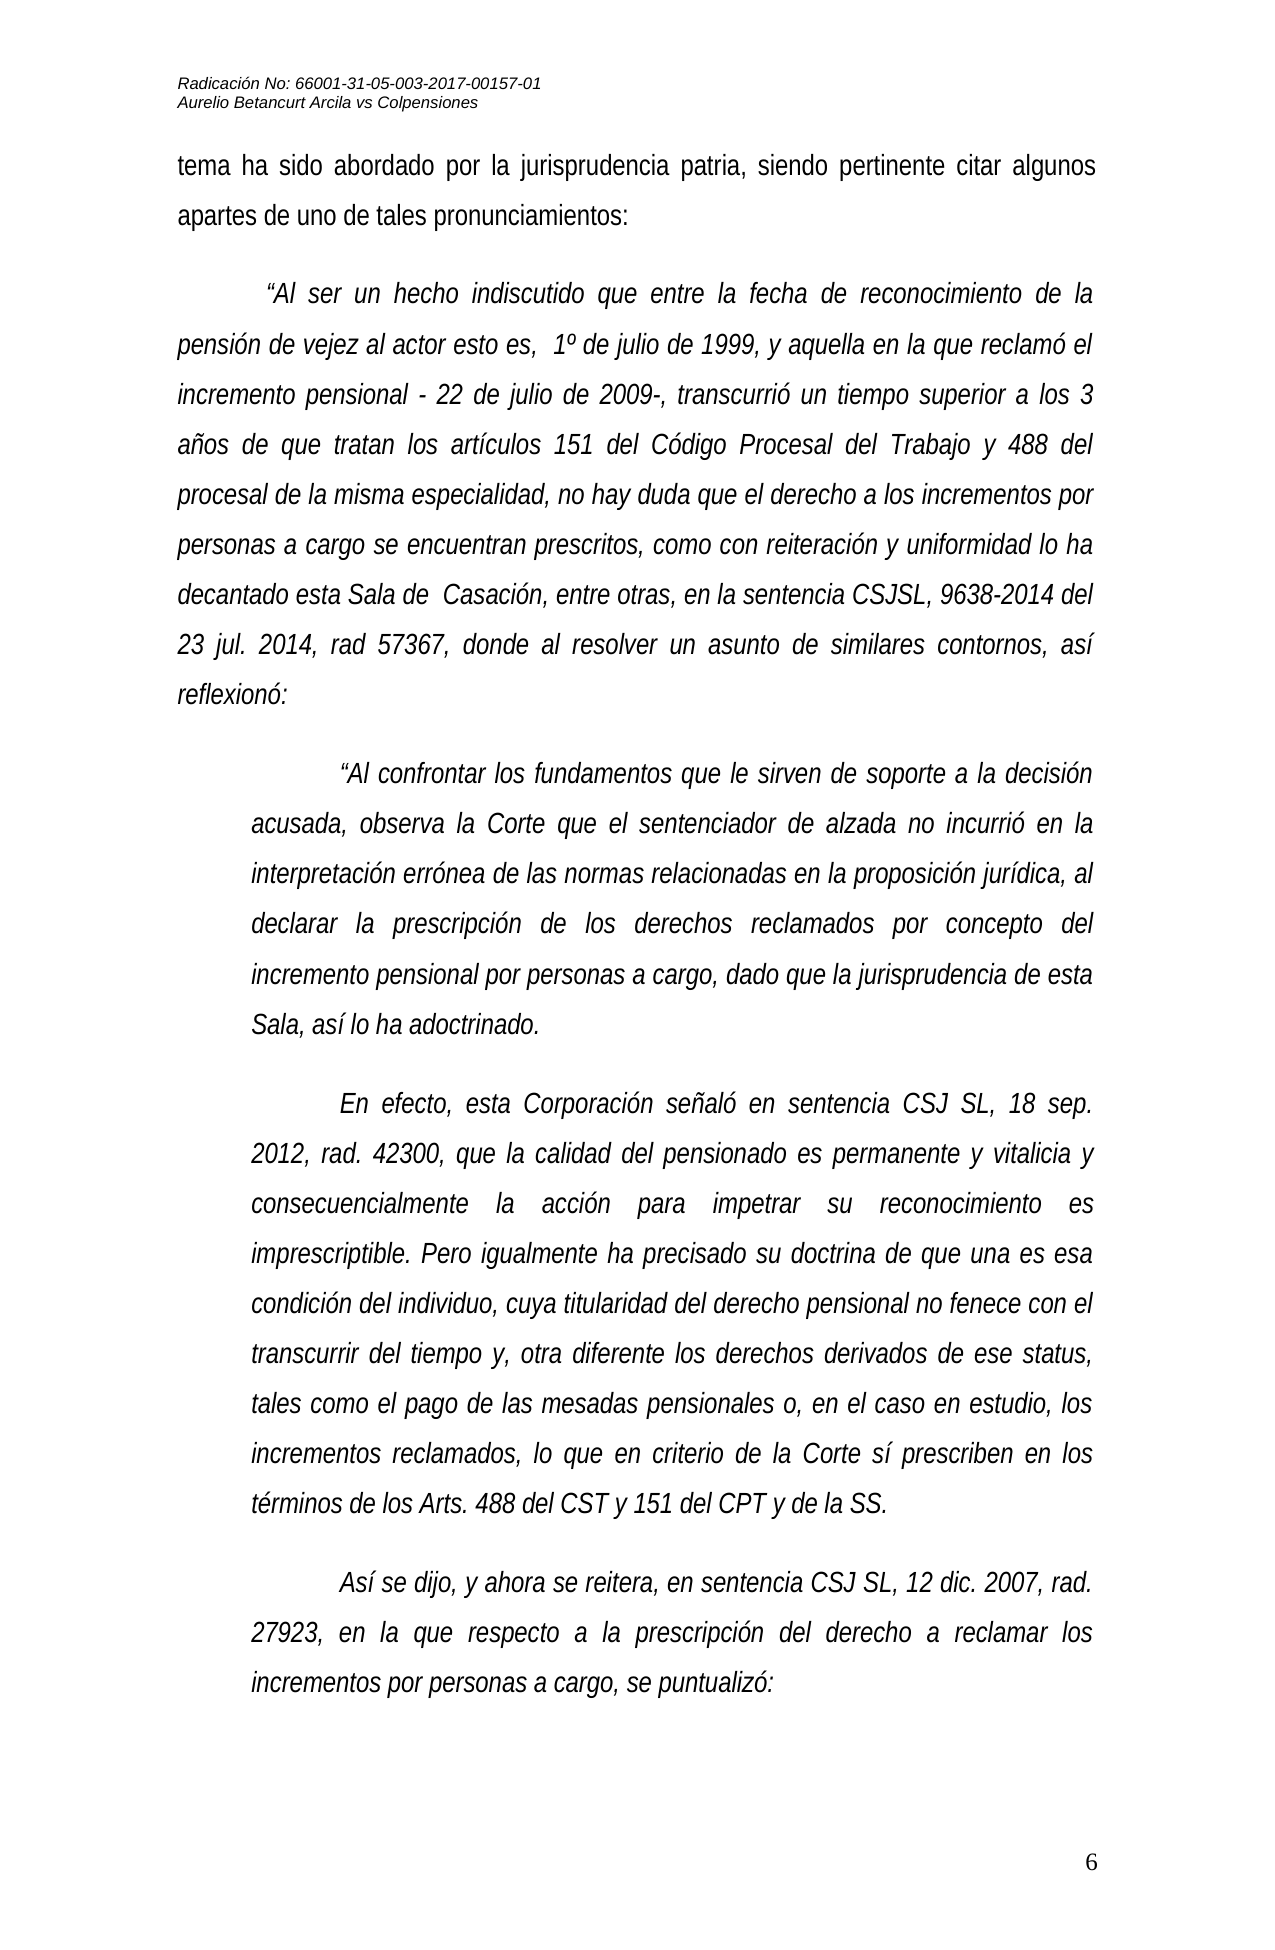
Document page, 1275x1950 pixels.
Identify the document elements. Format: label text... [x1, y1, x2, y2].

text “Al confrontar los fundamentos que le sirven de soporte a la decisión acusada, observa la Corte que el sentenciador de alzada no incurrió en la interpretación errónea de las normas relacionadas en la proposición jurídica, al declarar la prescripción de los derechos reclamados por concepto del incremento pensional por personas a cargo, dado que la jurisprudencia de esta Sala, así lo ha adoctrinado. [251, 756, 1098, 1040]
text “Al ser un hecho indiscutido que entre la fecha de reconocimiento de la pensión de vejez al actor esto es, 1º de julio de 1999, y aquella en la que reclamó el incremento pensional - 22 de julio de 2009-, transcurrió un tiempo superior a los 3 años de que tratan los artículos 151 del Código Procesal del Trabajo y 488 del procesal de la misma especialidad, no hay duda que el derecho a los incrementos por personas a cargo se encuentran prescritos, como con reiteración y uniformidad lo ha decantado esta Sala de Casación, entre otras, en la sentencia CSJSL, 9638-2014 del 23 jul. 2014, rad 57367, donde al resolver un asunto de similares contornos, así reflexionó: [177, 277, 1098, 711]
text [177, 148, 1098, 231]
text Así se dijo, y ahora se reitera, en sentencia CSJ SL, 12 dic. 2007, rad. 27923, en la que respecto a la prescripción del derecho a reclamar los incrementos por personas a cargo, se puntualizó: [251, 1565, 1098, 1699]
text En efecto, esta Corporación señaló en sentencia CSJ SL, 18 sep. 2012, rad. 42300, que la calidad del pensionado es permanente y vitalicia y consecuencialmente la acción para impetrar su reconocimiento es imprescriptible. Pero igualmente ha precisado su doctrina de que una es esa condición del individuo, cuya titularidad del derecho pensional no fenece con el transcurrir del tiempo y, otra diferente los derechos derivados de ese status, tales como el pago de las mesadas pensionales o, en el caso en estudio, los incrementos reclamados, lo que en criterio de la Corte sí prescriben en los términos de los Arts. 488 del CST y 151 del CPT y de la SS. [251, 1086, 1098, 1520]
